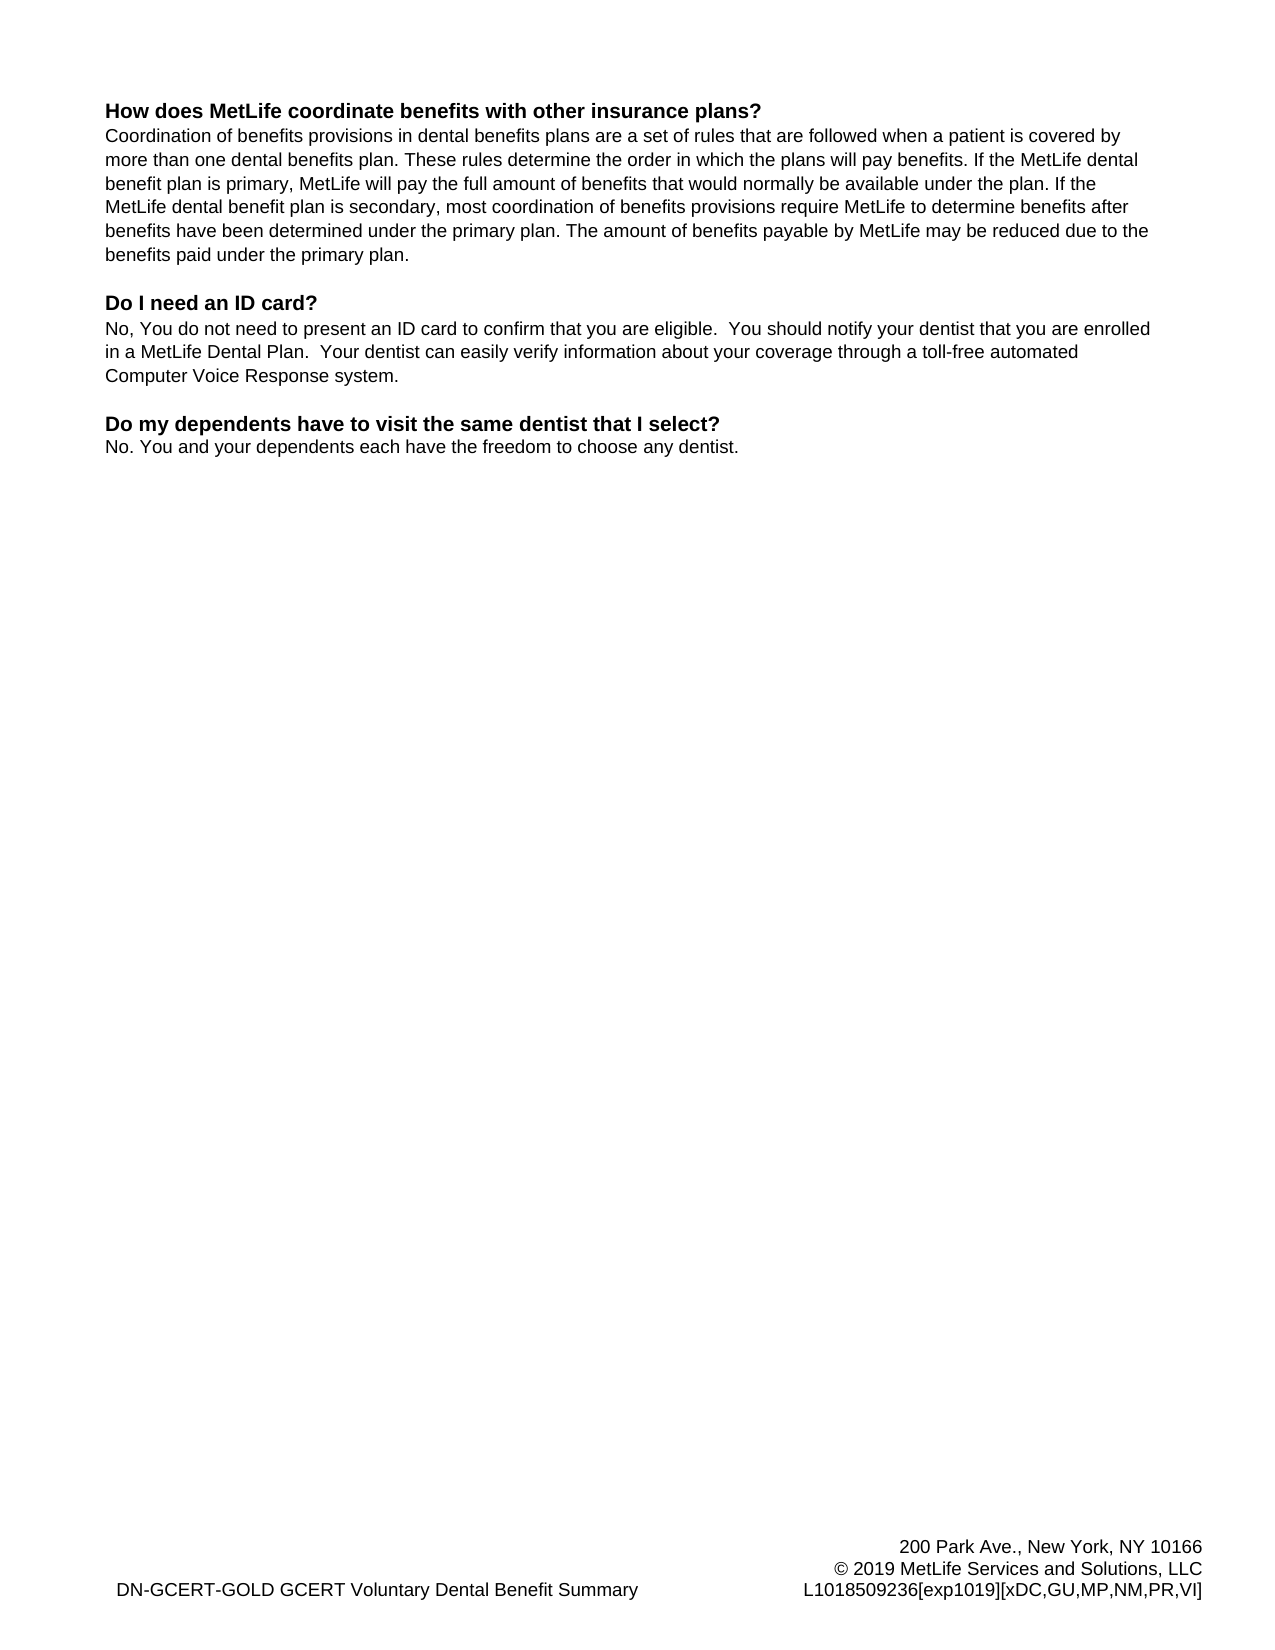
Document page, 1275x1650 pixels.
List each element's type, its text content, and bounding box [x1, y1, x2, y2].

text Do I need an ID card? [105, 291, 1153, 315]
text No, You do not need to present an ID card to confirm that you are eligible. You should notify your dentist that you are enrolled in a MetLife Dental Plan. Your dentist can easily verify information about your coverage through a toll-free automated Computer Voice Response system. [105, 317, 1153, 386]
text Do my dependents have to visit the same dentist that I select? [105, 412, 1191, 436]
text No. You and your dependents each have the freedom to choose any dentist. [105, 436, 1191, 458]
text How does MetLife coordinate benefits with other insurance plans? [105, 99, 1153, 123]
text Coordination of benefits provisions in dental benefits plans are a set of rules that are followed when a patient is covered by more than one dental benefits plan. These rules determine the order in which the plans will pay benefits. If the MetLife dental benefit plan is primary, MetLife will pay the full amount of benefits that would normally be available under the plan. If the MetLife dental benefit plan is secondary, most coordination of benefits provisions require MetLife to determine benefits after benefits have been determined under the primary plan. The amount of benefits payable by MetLife may be reduced due to the benefits paid under the primary plan. [105, 125, 1153, 265]
